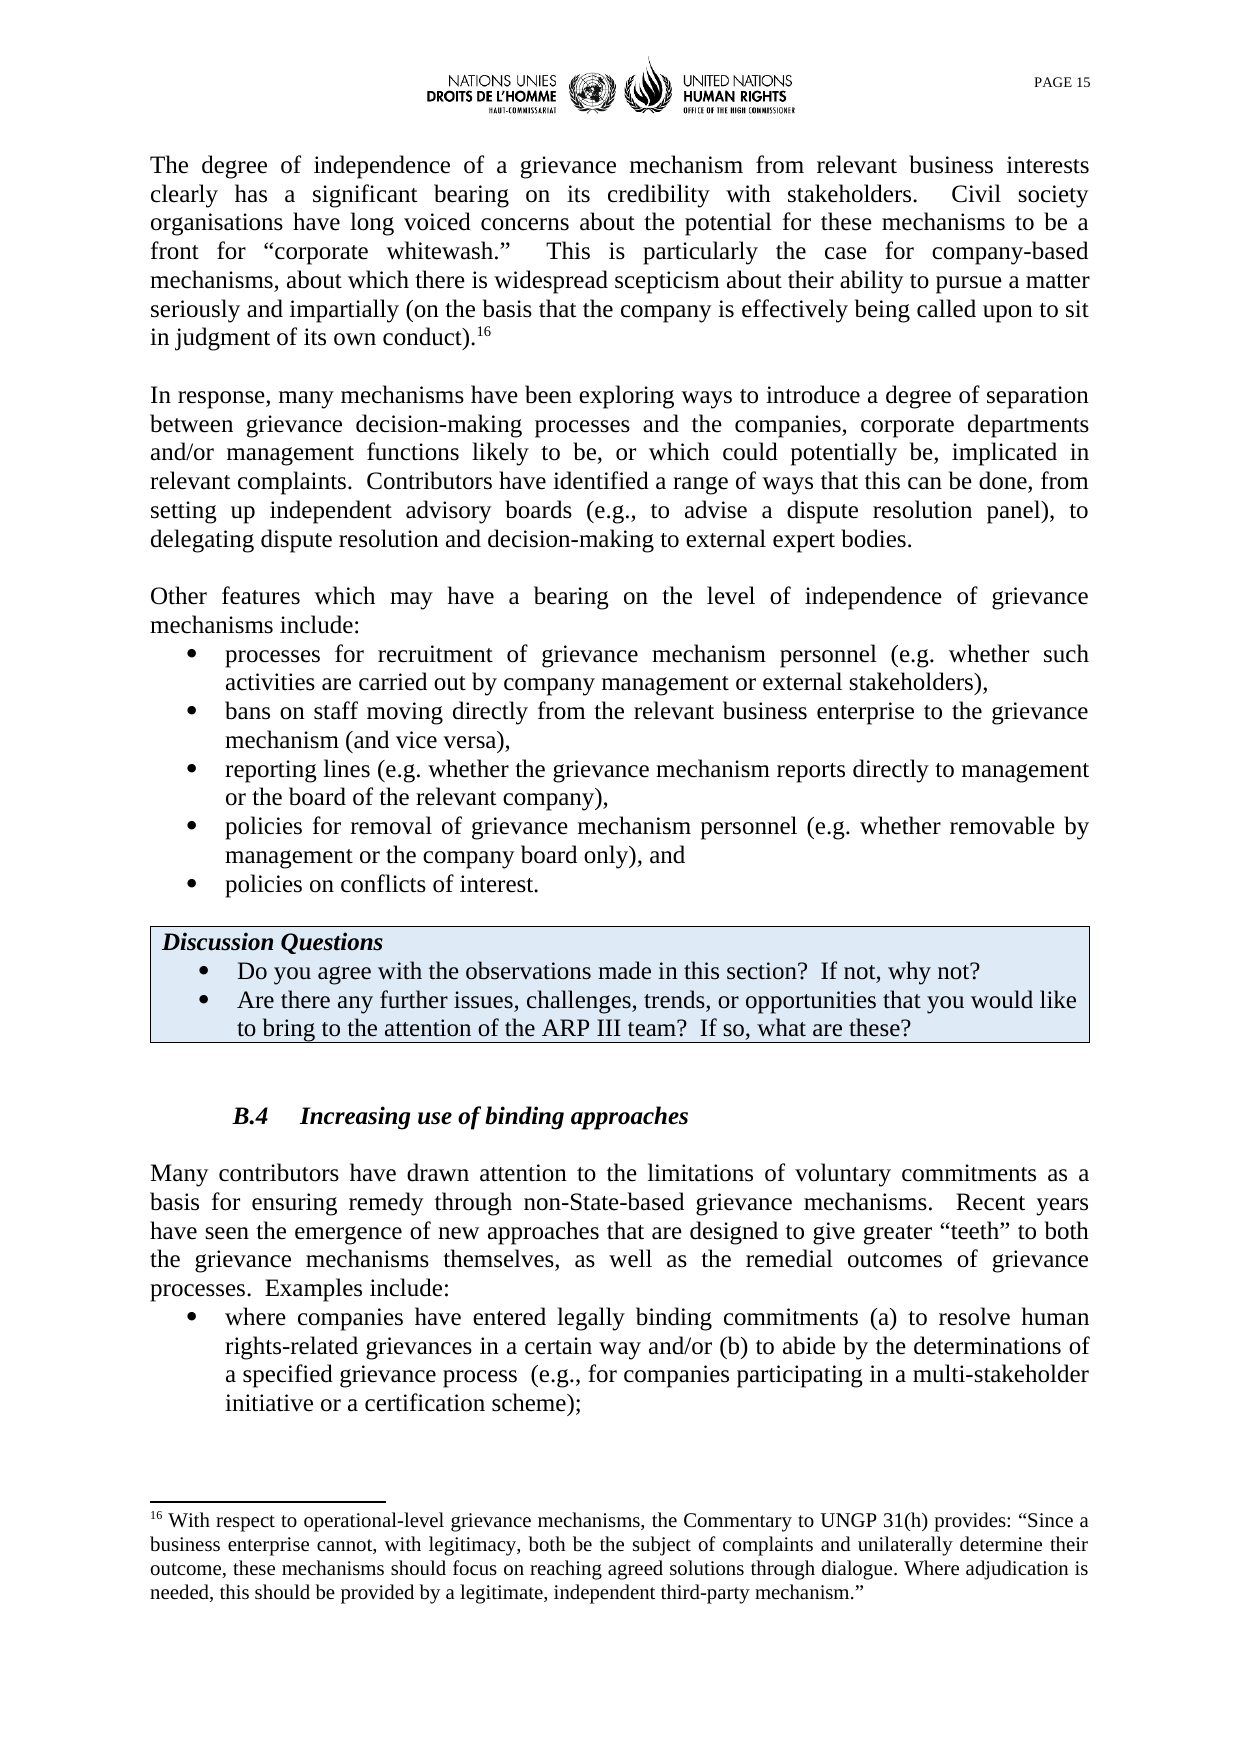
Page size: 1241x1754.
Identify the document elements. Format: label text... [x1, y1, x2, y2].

list processes for recruitment of grievance mechanism personnel (e.g. whether such activities are carried out by company management or external stakeholders), [187, 639, 1090, 696]
text In response, many mechanisms have been exploring ways to introduce a degree of separation between grievance decision-making processes and the companies, corporate departments and/or management functions likely to be, or which could potentially be, implicated in relevant complaints. Contributors have identified a range of ways that this can be done, from setting up independent advisory boards (e.g., to advise a dispute resolution panel), to delegating dispute resolution and decision-making to external expert bodies. [150, 380, 1090, 552]
picture [418, 53, 823, 128]
list reporting lines (e.g. whether the grievance mechanism reports directly to management or the board of the relevant company), [187, 754, 1090, 811]
text Other features which may have a bearing on the level of independence of grievance mechanisms include: [150, 581, 1090, 639]
subtitle B.4 Increasing use of binding approaches [233, 1101, 1090, 1129]
list policies on conflicts of interest. [187, 869, 1090, 897]
list where companies have entered legally binding commitments (a) to resolve human rights-related grievances in a certain way and/or (b) to abide by the determinations of a specified grievance process (e.g., for companies participating in a multi-stakeholder initiative or a certification scheme); [187, 1302, 1090, 1417]
list policies for removal of grievance mechanism personnel (e.g. whether removable by management or the company board only), and [187, 811, 1090, 869]
list bans on staff moving directly from the relevant business enterprise to the grievance mechanism (and vice versa), [187, 696, 1090, 754]
text The degree of independence of a grievance mechanism from relevant business interests clearly has a significant bearing on its credibility with stakeholders. Civil society organisations have long voiced concerns about the potential for these mechanisms to be a front for “corporate whitewash.” This is particularly the case for company-based mechanisms, about which there is widespread scepticism about their ability to pursue a matter seriously and impartially (on the basis that the company is effectively being called upon to sit in judgment of its own conduct). [150, 150, 1090, 351]
table_header Discussion Questions Do you agree with the observations made in this section? If not, why not? Are there any further issues, challenges, trends, or opportunities that you would like to bring to the attention of the ARP III team? If so, what are these? [151, 927, 1089, 1042]
text Many contributors have drawn attention to the limitations of voluntary commitments as a basis for ensuring remedy through non-State-based grievance mechanisms. Recent years have seen the emergence of new approaches that are designed to give greater “teeth” to both the grievance mechanisms themselves, as well as the remedial outcomes of grievance processes. Examples include: [150, 1158, 1090, 1302]
